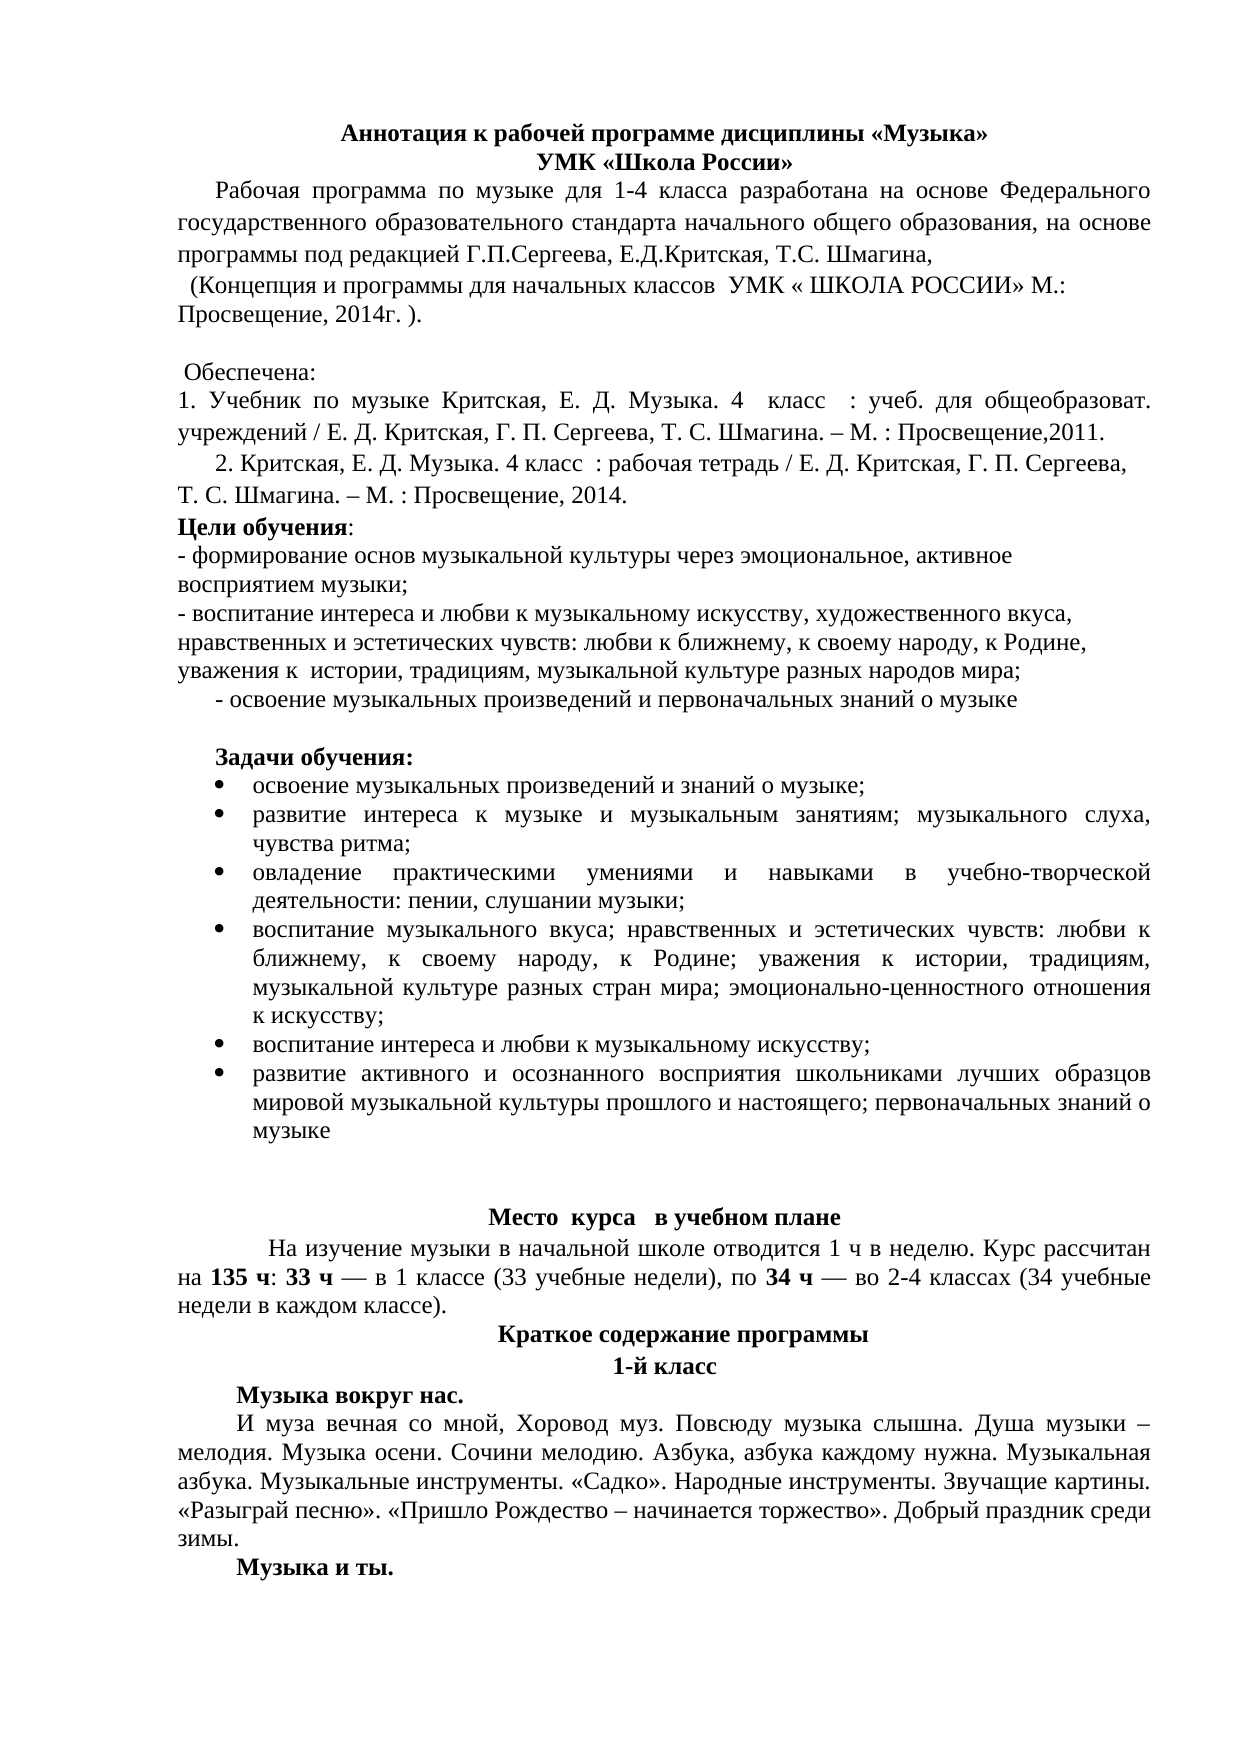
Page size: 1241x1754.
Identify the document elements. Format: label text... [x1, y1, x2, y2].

list воспитание интереса и любви к музыкальному искусству; [215, 1029, 1152, 1058]
text Цели обучения: [177, 512, 1152, 540]
list овладение практическими умениями и навыками в учебно-творческой деятельности: пении, слушании музыки; [215, 857, 1152, 914]
text Задачи обучения: [177, 742, 1153, 770]
text Рабочая программа по музыке для 1-4 класса разработана на основе Федерального государственного образовательного стандарта начального общего образования, на основе программы под редакцией Г.П.Сергеева, Е.Д.Критская, Т.С. Шмагина, [177, 176, 1152, 267]
text УМК «Школа России» [177, 147, 1152, 176]
text 1-й класс [177, 1351, 1152, 1380]
text Музыка и ты. [177, 1552, 1152, 1581]
text 2. Критская, Е. Д. Музыка. 4 класс : рабочая тетрадь / Е. Д. Критская, Г. П. Сергеева, Т. С. Шмагина. – М. : Просвещение, 2014. [177, 448, 1152, 509]
text - воспитание интереса и любви к музыкальному искусству, художественного вкуса, нравственных и эстетических чувств: любви к ближнему, к своему народу, к Родине, уважения к истории, традициям, музыкальной культуре разных народов мира; [177, 598, 1152, 684]
text - освоение музыкальных произведений и первоначальных знаний о музыке [177, 684, 1153, 713]
text (Концепция и программы для начальных классов УМК « ШКОЛА РОССИИ» М.: Просвещение, 2014г. ). [177, 270, 1152, 328]
text На изучение музыки в начальной школе отводится 1 ч в неделю. Курс рассчитан на 135 ч: 33 ч — в 1 классе (33 учебные недели), по 34 ч — во 2-4 классах (34 учебные недели в каждом классе). [177, 1233, 1152, 1319]
text Аннотация к рабочей программе дисциплины «Музыка» [177, 118, 1152, 147]
list развитие интереса к музыке и музыкальным занятиям; музыкального слуха, чувства ритма; [215, 799, 1152, 857]
text 1. Учебник по музыке Критская, Е. Д. Музыка. 4 класс : учеб. для общеобразоват. учреждений / Е. Д. Критская, Г. П. Сергеева, Т. С. Шмагина. – М. : Просвещение,2011. [177, 385, 1152, 446]
text - формирование основ музыкальной культуры через эмоциональное, активное восприятием музыки; [177, 540, 1152, 598]
list освоение музыкальных произведений и знаний о музыке; [215, 770, 1152, 799]
list воспитание музыкального вкуса; нравственных и эстетических чувств: любви к ближнему, к своему народу, к Родине; уважения к истории, традициям, музыкальной культуре разных стран мира; эмоционально-ценностного отношения к искусству; [215, 914, 1152, 1029]
text Краткое содержание программы [177, 1319, 1152, 1348]
text Музыка вокруг нас. [177, 1380, 1152, 1408]
text Место курса в учебном плане [177, 1202, 1152, 1230]
text Обеспечена: [177, 357, 1152, 385]
list развитие активного и осознанного восприятия школьниками лучших образцов мировой музыкальной культуры прошлого и настоящего; первоначальных знаний о музыке [215, 1058, 1152, 1144]
text И муза вечная со мной, Хоровод муз. Повсюду музыка слышна. Душа музыки – мелодия. Музыка осени. Сочини мелодию. Азбука, азбука каждому нужна. Музыкальная азбука. Музыкальные инструменты. «Садко». Народные инструменты. Звучащие картины. «Разыграй песню». «Пришло Рождество – начинается торжество». Добрый праздник среди зимы. [177, 1408, 1152, 1552]
